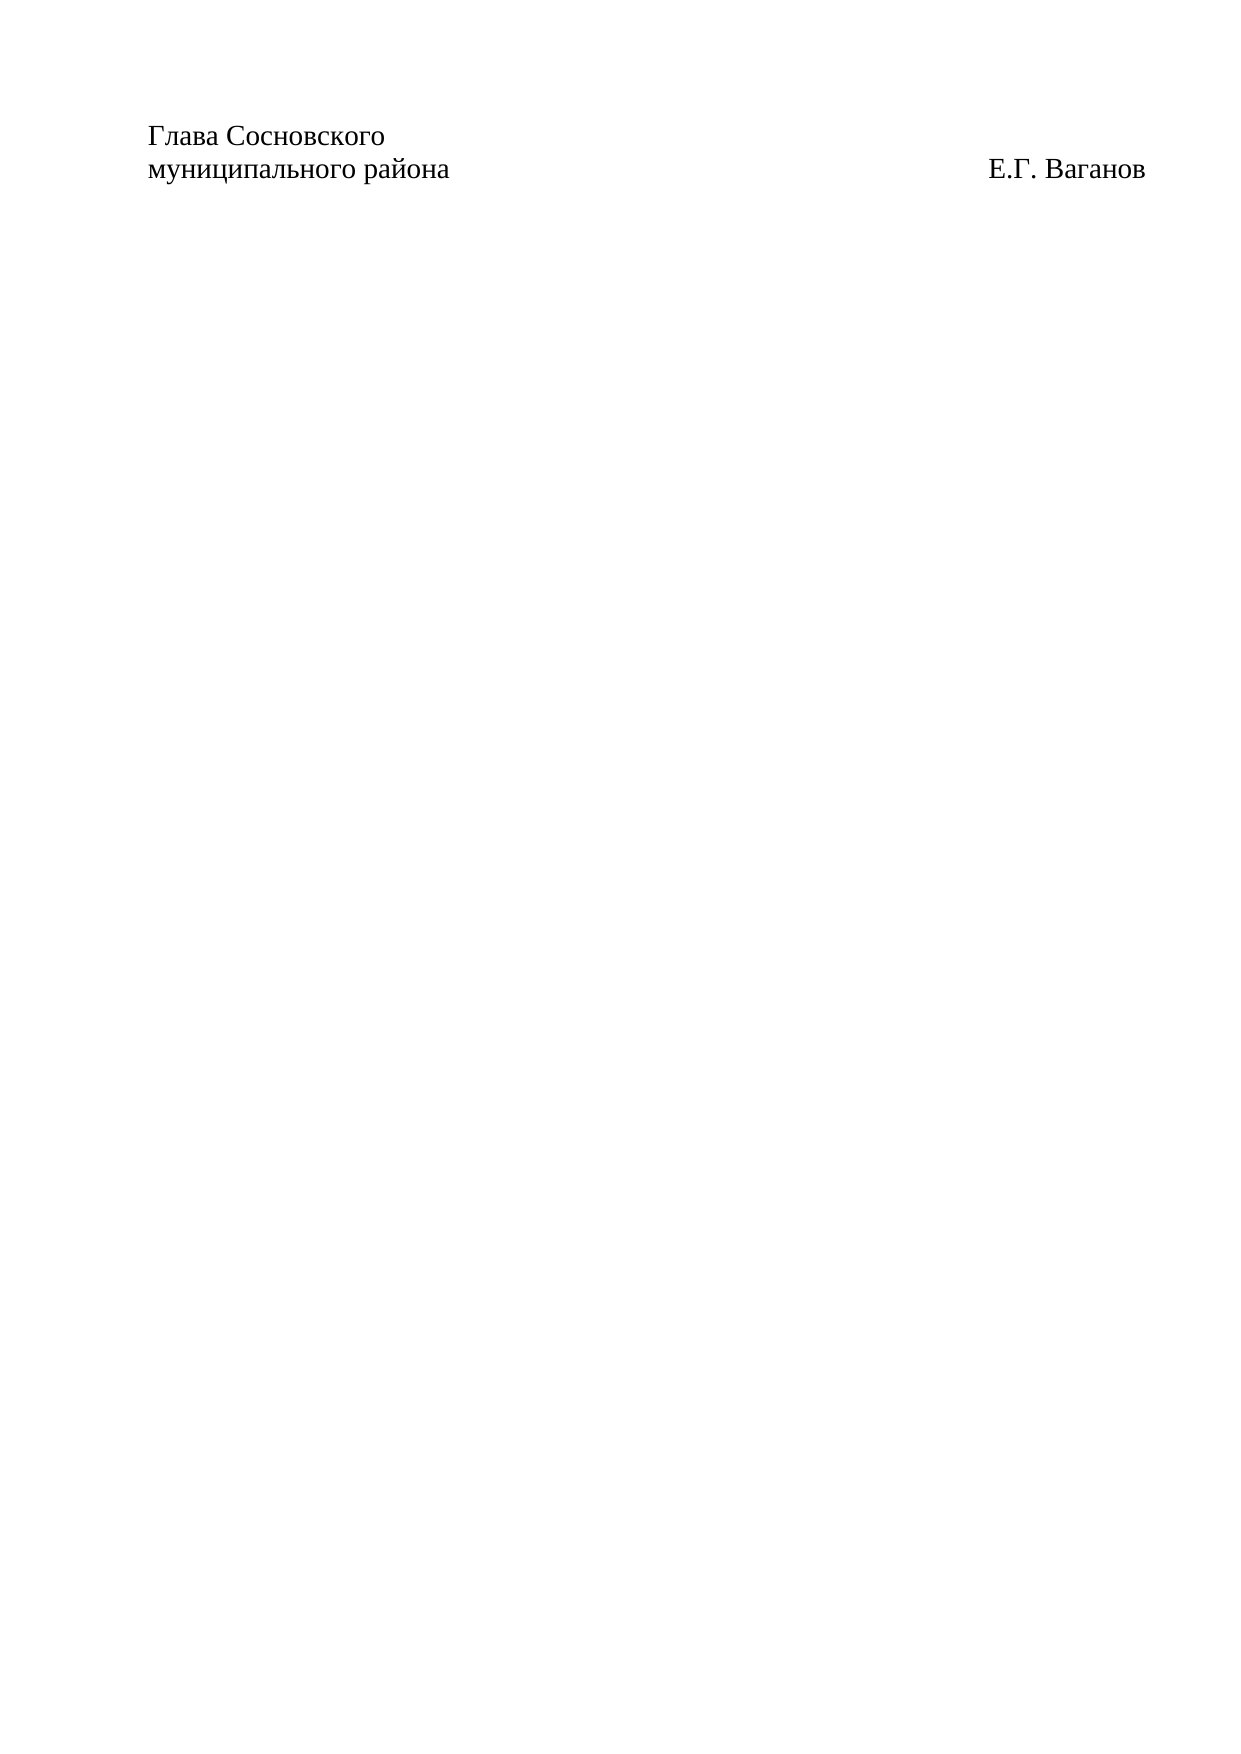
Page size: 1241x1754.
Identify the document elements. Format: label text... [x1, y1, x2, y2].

text муниципального района Е.Г. Ваганов [148, 152, 1152, 185]
text Глава Сосновского [148, 118, 1152, 152]
